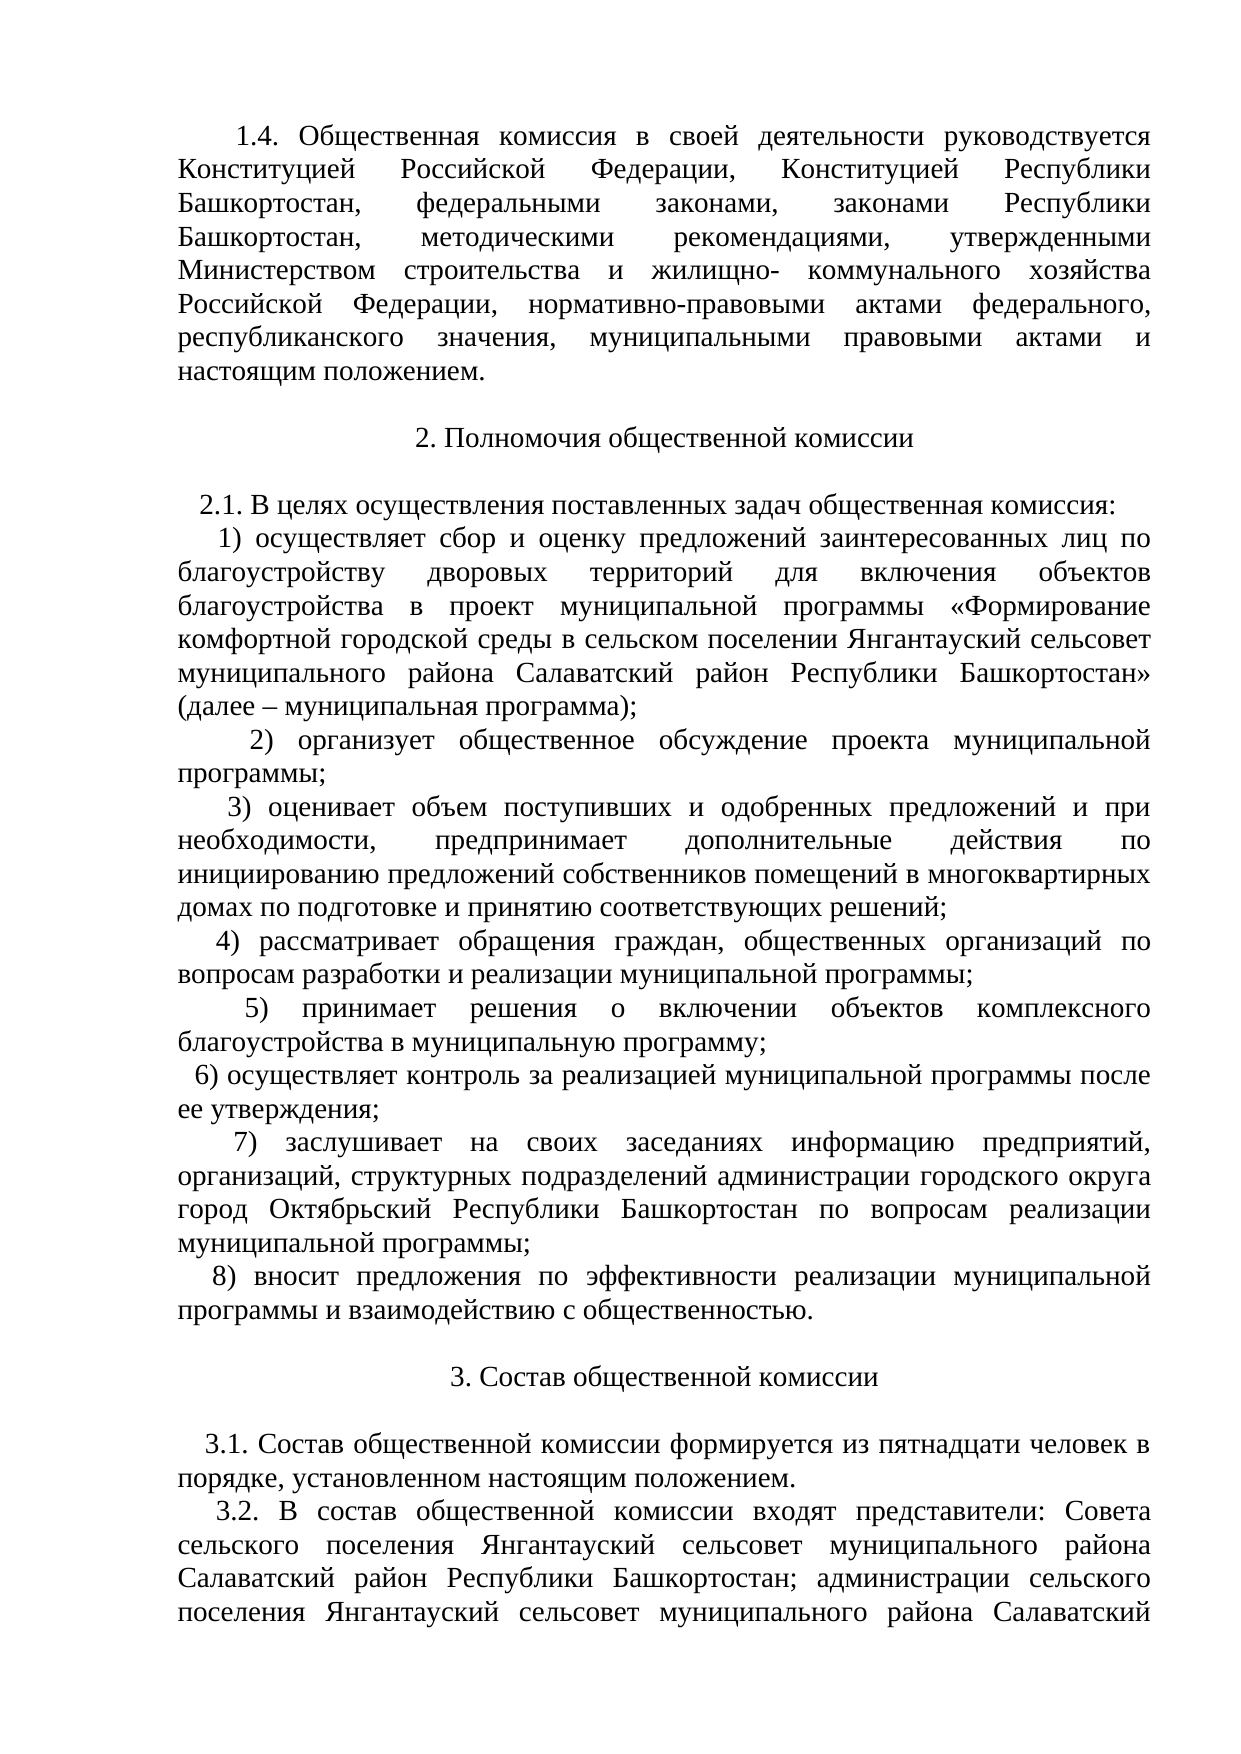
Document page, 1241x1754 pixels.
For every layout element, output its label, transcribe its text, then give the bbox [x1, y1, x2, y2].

text 5) принимает решения о включении объектов комплексного благоустройства в муниципальную программу; [177, 990, 1152, 1057]
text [177, 1493, 1152, 1627]
text 2) организует общественное обсуждение проекта муниципальной программы; [177, 722, 1152, 789]
text 6) осуществляет контроль за реализацией муниципальной программы после ее утверждения; [177, 1057, 1152, 1124]
text 3.1. Состав общественной комиссии формируется из пятнадцати человек в порядке, установленном настоящим положением. [177, 1426, 1152, 1493]
text 2. Полномочия общественной комиссии [177, 420, 1152, 453]
text 2.1. В целях осуществления поставленных задач общественная комиссия: [177, 487, 1152, 521]
text 1) осуществляет сбор и оценку предложений заинтересованных лиц по благоустройству дворовых территорий для включения объектов благоустройства в проект муниципальной программы «Формирование комфортной городской среды в сельском поселении Янгантауский сельсовет муниципального района Салаватский район Республики Башкортостан» (далее – муниципальная программа); [177, 521, 1152, 722]
text 4) рассматривает обращения граждан, общественных организаций по вопросам разработки и реализации муниципальной программы; [177, 923, 1152, 990]
text 8) вносит предложения по эффективности реализации муниципальной программы и взаимодействию с общественностью. [177, 1258, 1152, 1326]
text 7) заслушивает на своих заседаниях информацию предприятий, организаций, структурных подразделений администрации городского округа город Октябрьский Республики Башкортостан по вопросам реализации муниципальной программы; [177, 1124, 1152, 1258]
text 3) оценивает объем поступивших и одобренных предложений и при необходимости, предпринимает дополнительные действия по инициированию предложений собственников помещений в многоквартирных домах по подготовке и принятию соответствующих решений; [177, 789, 1152, 923]
text 3. Состав общественной комиссии [177, 1359, 1152, 1393]
text 1.4. Общественная комиссия в своей деятельности руководствуется Конституцией Российской Федерации, Конституцией Республики Башкортостан, федеральными законами, законами Республики Башкортостан, методическими рекомендациями, утвержденными Министерством строительства и жилищно- коммунального хозяйства Российской Федерации, нормативно-правовыми актами федерального, республиканского значения, муниципальными правовыми актами и настоящим положением. [177, 118, 1152, 386]
